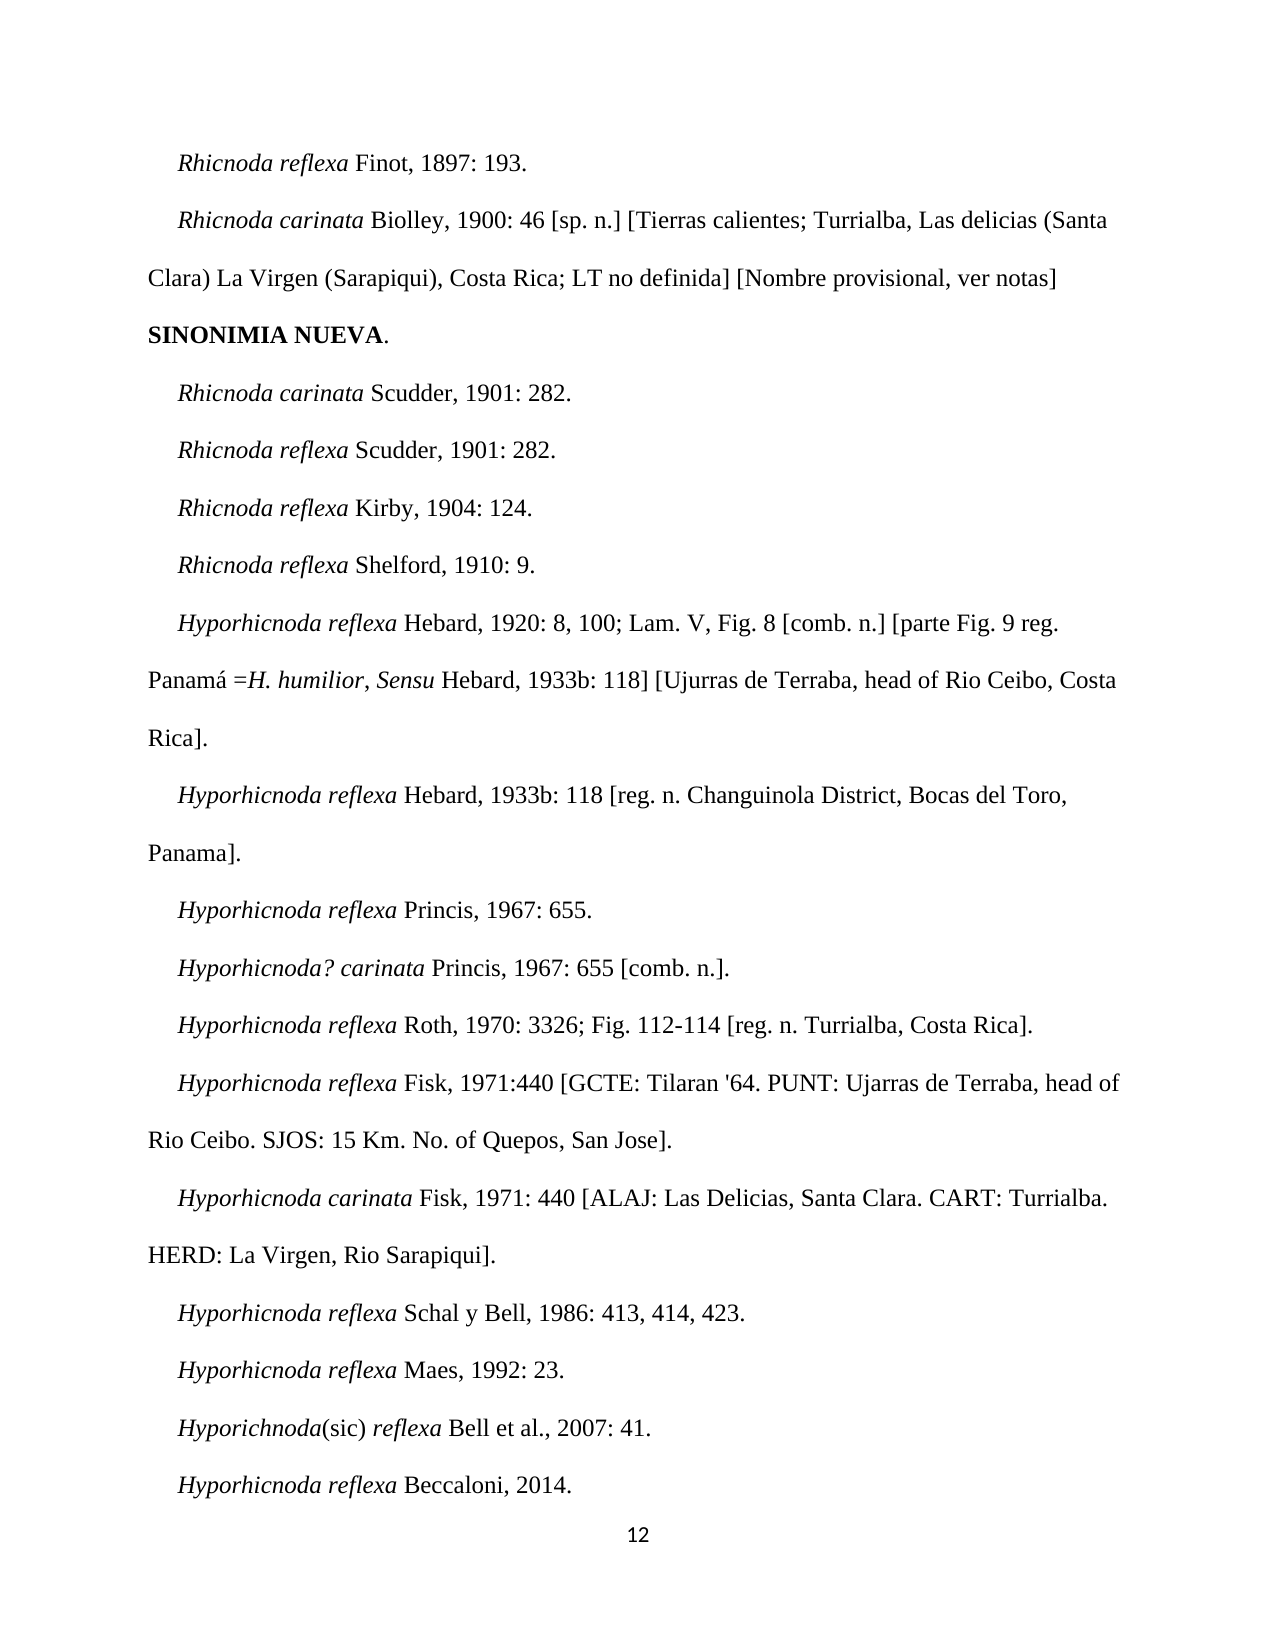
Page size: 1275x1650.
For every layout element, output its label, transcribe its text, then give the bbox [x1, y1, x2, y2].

text Hyporhicnoda reflexa Fisk, 1971:440 [GCTE: Tilaran '64. PUNT: Ujarras de Terraba, head of Rio Ceibo. SJOS: 15 Km. No. of Quepos, San Jose]. [148, 1068, 1127, 1154]
text Hyporhicnoda reflexa Princis, 1967: 655. [148, 895, 1127, 924]
text Hyporhicnoda reflexa Hebard, 1920: 8, 100; Lam. V, Fig. 8 [comb. n.] [parte Fig. 9 reg. Panamá =H. humilior, Sensu Hebard, 1933b: 118] [Ujurras de Terraba, head of Rio Ceibo, Costa Rica]. [148, 608, 1127, 751]
text Hyporhicnoda reflexa Hebard, 1933b: 118 [reg. n. Changuinola District, Bocas del Toro, Panama]. [148, 780, 1127, 866]
text Rhicnoda reflexa Kirby, 1904: 124. [148, 493, 1127, 521]
text Hyporhicnoda carinata Fisk, 1971: 440 [ALAJ: Las Delicias, Santa Clara. CART: Turrialba. HERD: La Virgen, Rio Sarapiqui]. [148, 1183, 1127, 1269]
text Hyporhicnoda reflexa Roth, 1970: 3326; Fig. 112-114 [reg. n. Turrialba, Costa Rica]. [148, 1010, 1127, 1039]
text Hyporhicnoda reflexa Beccaloni, 2014. [148, 1470, 1127, 1499]
text Hyporhicnoda reflexa Maes, 1992: 23. [148, 1355, 1127, 1384]
text Rhicnoda reflexa Shelford, 1910: 9. [148, 550, 1127, 579]
text Hyporichnoda(sic) reflexa Bell et al., 2007: 41. [148, 1413, 1127, 1441]
text Rhicnoda carinata Scudder, 1901: 282. [148, 378, 1127, 406]
text Rhicnoda reflexa Finot, 1897: 193. [148, 148, 1127, 176]
text Rhicnoda reflexa Scudder, 1901: 282. [148, 435, 1127, 464]
text Hyporhicnoda reflexa Schal y Bell, 1986: 413, 414, 423. [148, 1298, 1127, 1326]
text Rhicnoda carinata Biolley, 1900: 46 [sp. n.] [Tierras calientes; Turrialba, Las delicias (Santa Clara) La Virgen (Sarapiqui), Costa Rica; LT no definida] [Nombre provisional, ver notas] SINONIMIA NUEVA. [148, 205, 1127, 349]
text Hyporhicnoda? carinata Princis, 1967: 655 [comb. n.]. [148, 953, 1127, 981]
